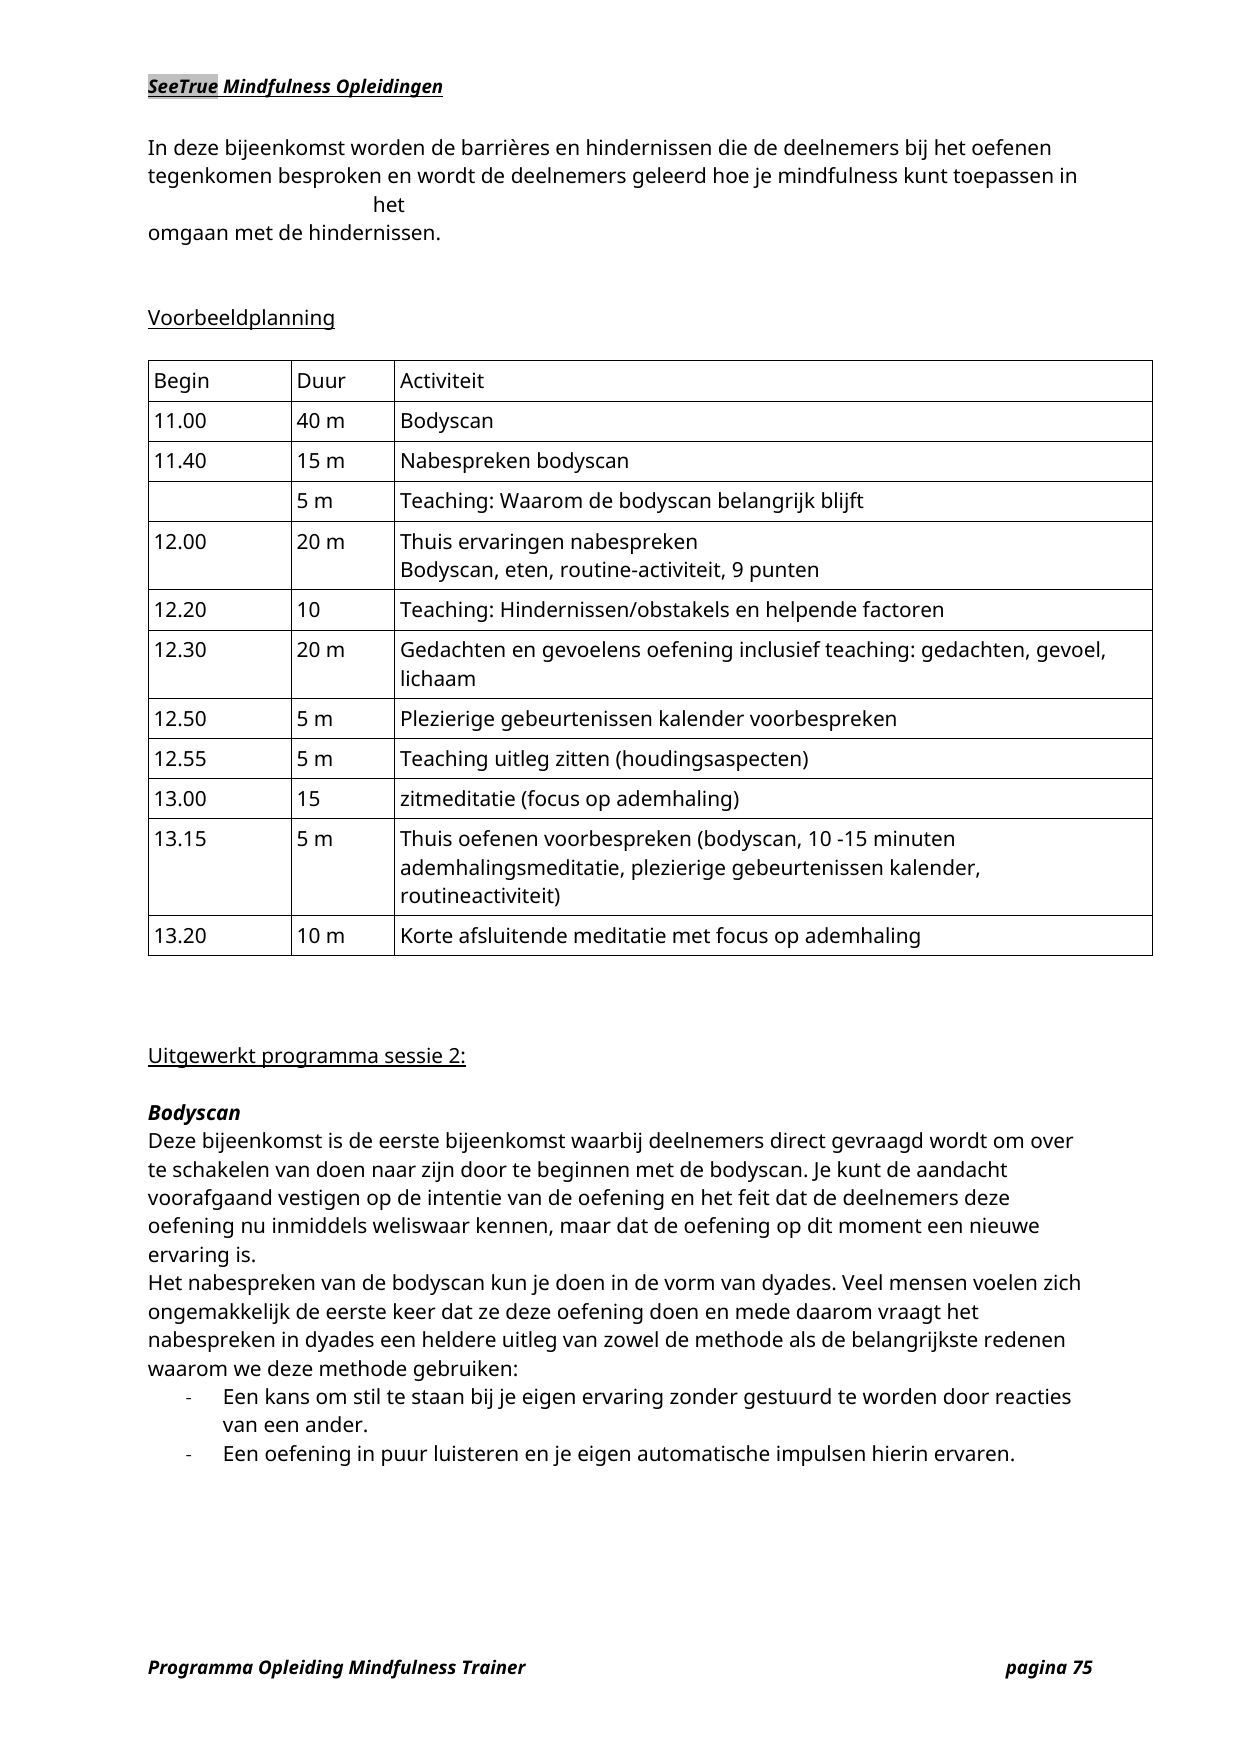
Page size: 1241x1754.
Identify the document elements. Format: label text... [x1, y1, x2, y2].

text Uitgewerkt programma sessie 2: [148, 1041, 1093, 1069]
table_cell 5 m [292, 699, 394, 738]
table_cell 11.40 [149, 442, 291, 481]
table_cell Nabespreken bodyscan [395, 442, 1152, 481]
table_cell 12.00 [149, 522, 291, 589]
table_cell 13.00 [149, 779, 291, 818]
table_cell 12.55 [149, 739, 291, 778]
list Een kans om stil te staan bij je eigen ervaring zonder gestuurd te worden door reacties van een ander. [185, 1382, 1093, 1439]
table_cell 12.30 [149, 631, 291, 698]
text Voorbeeldplanning [148, 303, 1093, 332]
table_cell Thuis oefenen voorbespreken (bodyscan, 10 -15 minuten ademhalingsmeditatie, plezierige gebeurtenissen kalender, routineactiviteit) [395, 819, 1152, 915]
table_cell 10 [292, 590, 394, 629]
table_header Activiteit [395, 361, 1152, 401]
table_header Duur [292, 361, 394, 401]
table_cell Teaching: Waarom de bodyscan belangrijk blijft [395, 482, 1152, 521]
table_cell Gedachten en gevoelens oefening inclusief teaching: gedachten, gevoel, lichaam [395, 631, 1152, 698]
table_cell 12.20 [149, 590, 291, 629]
table_cell Korte afsluitende meditatie met focus op ademhaling [395, 916, 1152, 955]
text omgaan met de hindernissen. [148, 218, 1093, 247]
table_cell 15 [292, 779, 394, 818]
list Een oefening in puur luisteren en je eigen automatische impulsen hierin ervaren. [185, 1439, 1093, 1467]
table_cell [149, 482, 291, 521]
table_cell 5 m [292, 739, 394, 778]
table_cell Teaching uitleg zitten (houdingsaspecten) [395, 739, 1152, 778]
table_header Begin [149, 361, 291, 401]
table_cell 20 m [292, 631, 394, 698]
table_cell Thuis ervaringen nabespreken Bodyscan, eten, routine-activiteit, 9 punten [395, 522, 1152, 589]
text tegenkomen besproken en wordt de deelnemers geleerd hoe je mindfulness kunt toepassen in het [148, 161, 1093, 218]
table_cell 12.50 [149, 699, 291, 738]
table_cell Bodyscan [395, 402, 1152, 441]
table_cell Teaching: Hindernissen/obstakels en helpende factoren [395, 590, 1152, 629]
table_cell 13.15 [149, 819, 291, 915]
table_cell 5 m [292, 819, 394, 915]
table_cell zitmeditatie (focus op ademhaling) [395, 779, 1152, 818]
table_cell 5 m [292, 482, 394, 521]
table_cell Plezierige gebeurtenissen kalender voorbespreken [395, 699, 1152, 738]
table_cell 15 m [292, 442, 394, 481]
table_cell 10 m [292, 916, 394, 955]
text Bodyscan [148, 1098, 1093, 1126]
table_cell 13.20 [149, 916, 291, 955]
text In deze bijeenkomst worden de barrières en hindernissen die de deelnemers bij het oefenen [148, 133, 1093, 161]
table_cell 40 m [292, 402, 394, 441]
text Deze bijeenkomst is de eerste bijeenkomst waarbij deelnemers direct gevraagd wordt om over te schakelen van doen naar zijn door te beginnen met de bodyscan. Je kunt de aandacht voorafgaand vestigen op de intentie van de oefening en het feit dat de deelnemers deze oefening nu inmiddels weliswaar kennen, maar dat de oefening op dit moment een nieuwe ervaring is. [148, 1126, 1093, 1268]
table_cell 20 m [292, 522, 394, 589]
table_cell 11.00 [149, 402, 291, 441]
text Het nabespreken van de bodyscan kun je doen in de vorm van dyades. Veel mensen voelen zich ongemakkelijk de eerste keer dat ze deze oefening doen en mede daarom vraagt het nabespreken in dyades een heldere uitleg van zowel de methode als de belangrijkste redenen waarom we deze methode gebruiken: [148, 1268, 1093, 1382]
